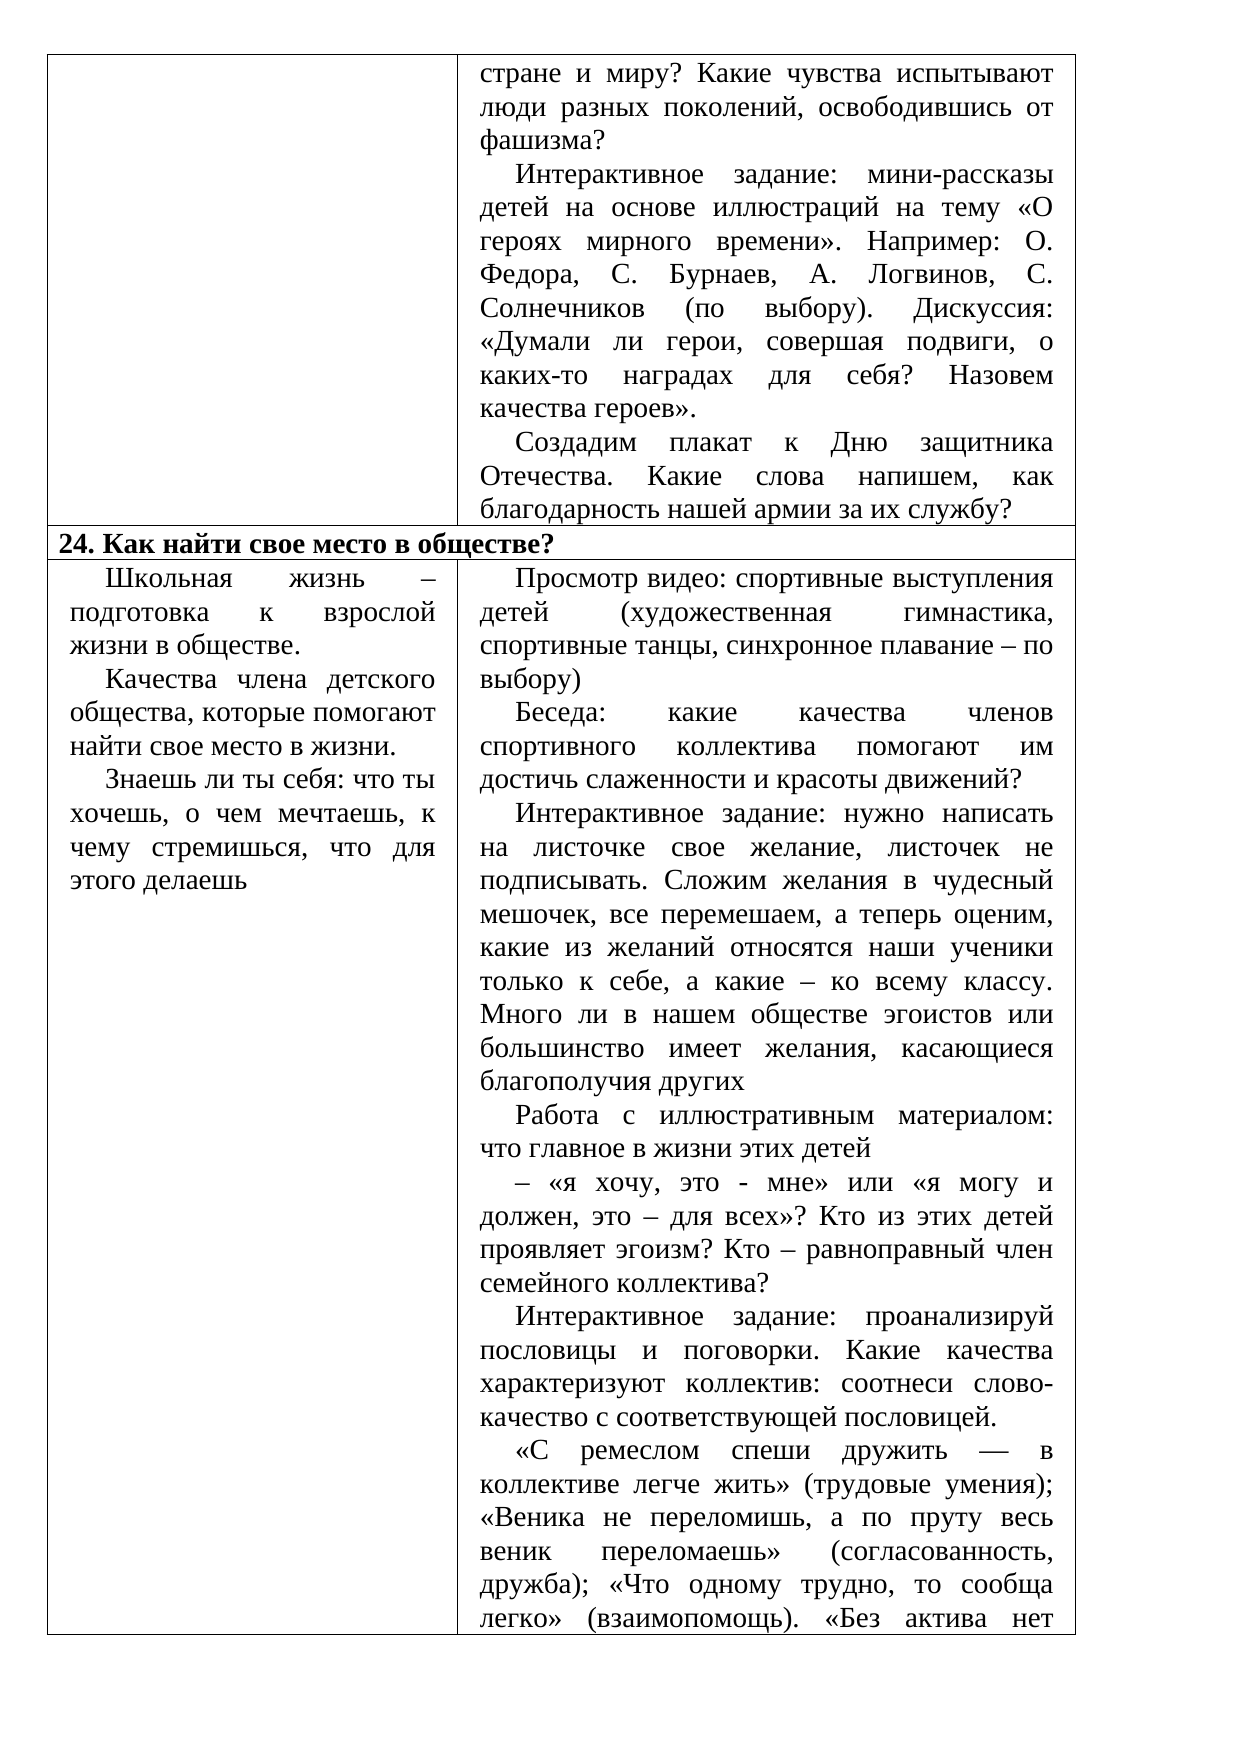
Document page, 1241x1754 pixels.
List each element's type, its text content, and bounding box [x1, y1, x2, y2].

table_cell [458, 55, 1075, 525]
table_cell 24. Как найти свое место в обществе? [48, 526, 1075, 559]
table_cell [48, 560, 457, 1634]
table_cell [48, 55, 457, 525]
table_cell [458, 560, 1075, 1634]
